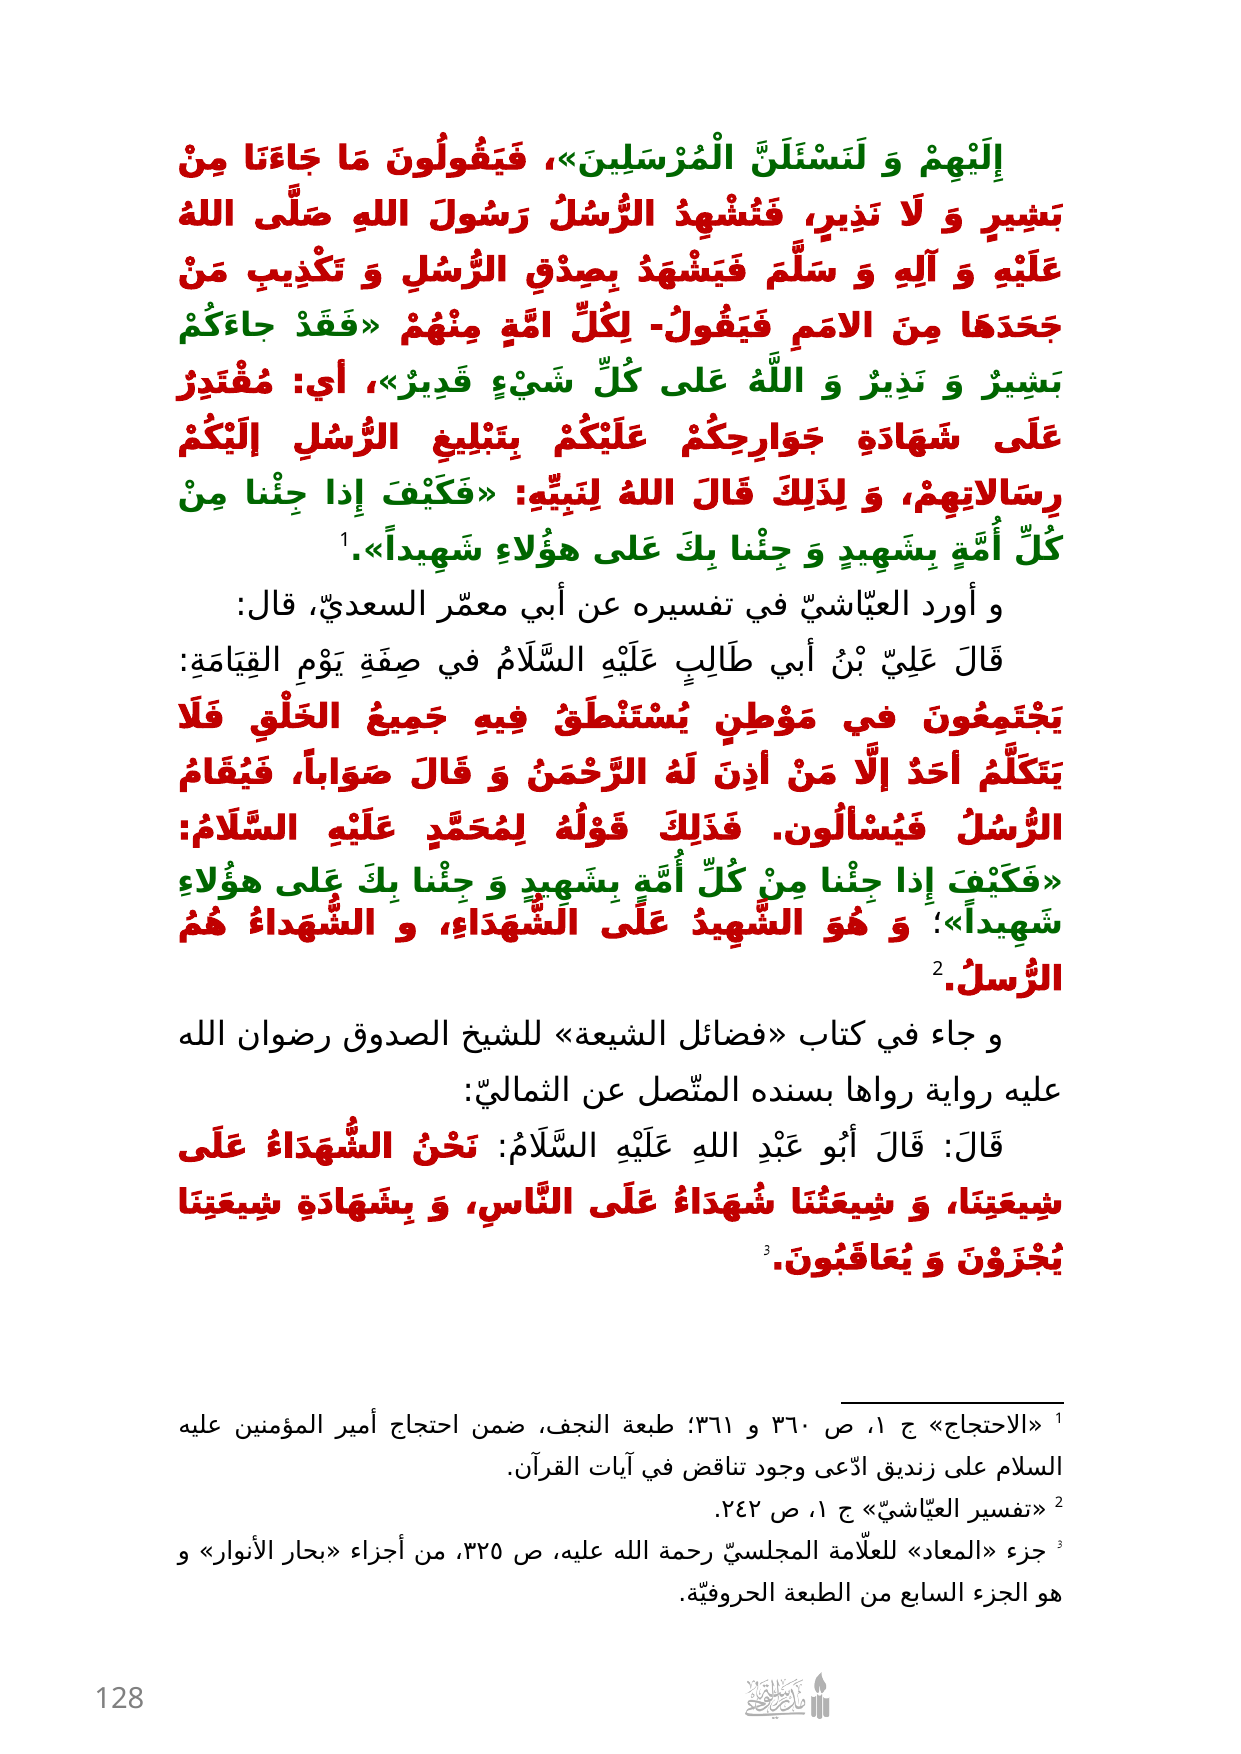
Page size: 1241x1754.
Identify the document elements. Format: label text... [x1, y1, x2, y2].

text قَالَ عَلِيّ بْنُ أبي طَالِبٍ عَلَيْهِ السَّلَامُ في صِفَةِ يَوْمِ القِيَامَةِ: يَجْتَمِعُونَ في مَوْطِنٍ يُسْتَنْطَقُ فِيهِ جَمِيعُ الخَلْقِ فَلَا يَتَكَلَّمُ أحَدٌ إلَّا مَنْ أذِنَ لَهُ الرَّحْمَنُ وَ قَالَ صَوَاباً، فَيُقَامُ الرُّسُلُ فَيُسْألُون. فَذَلِكَ قَوْلُهُ لِمُحَمَّدٍ عَلَيْهِ السَّلَامُ: «فَكَيْفَ إِذا جِئْنا مِنْ كُلِّ أُمَّةٍ بِشَهِيدٍ وَ جِئْنا بِكَ عَلى‏ هؤُلاءِ شَهِيداً»؛ وَ هُوَ الشَّهِيدُ عَلَى الشُّهَدَاءِ، و الشُّهَداءُ هُمُ الرُّسلُ. [177, 638, 1063, 1012]
text قَالَ: قَالَ أبُو عَبْدِ اللهِ عَلَيْهِ السَّلَامُ: نَحْنُ الشُّهَدَاءُ عَلَى شِيعَتِنَا، وَ شِيعَتُنَا شُهَدَاءُ عَلَى النَّاسِ، وَ بِشَهَادَةِ شِيعَتِنَا يُجْزَوْنَ وَ يُعَاقَبُونَ. [177, 1124, 1063, 1291]
picture [745, 1672, 830, 1719]
text و جاء في كتاب «فضائل الشيعة» للشيخ الصدوق رضوان الله عليه رواية رواها بسنده المتّصل عن الثماليّ: [177, 1012, 1063, 1124]
text و أورد العيّاشيّ في تفسيره عن أبي معمّر السعديّ، قال: [177, 582, 1063, 638]
text إِلَيْهِمْ وَ لَنَسْئَلَنَّ الْمُرْسَلِينَ»، فَيَقُولُونَ مَا جَاءَنَا مِنْ بَشِيرٍ وَ لَا نَذِيرٍ، فَتُشْهِدُ الرُّسُلُ رَسُولَ اللهِ صَلَّى اللهُ عَلَيْهِ وَ آلِهِ وَ سَلَّمَ فَيَشْهَدُ بِصِدْقِ الرُّسُلِ وَ تَكْذِيبِ مَنْ جَحَدَهَا مِنَ الامَمِ فَيَقُولُ- لِكُلِّ امَّةٍ مِنْهُمْ‏ «فَقَدْ جاءَكُمْ بَشِيرٌ وَ نَذِيرٌ وَ اللَّهُ عَلى‏ كُلِّ شَيْ‏ءٍ قَدِيرٌ»، أي: مُقْتَدِرٌ عَلَى شَهَادَةِ جَوَارِحِكُمْ عَلَيْكُمْ بِتَبْلِيغِ الرُّسُلِ إلَيْكُمْ رِسَالاتِهِمْ، وَ لِذَلِكَ قَالَ اللهُ لِنَبِيِّهِ: «فَكَيْفَ إِذا جِئْنا مِنْ كُلِّ أُمَّةٍ بِشَهِيدٍ وَ جِئْنا بِكَ عَلى‏ هؤُلاءِ شَهِيداً». [177, 136, 1063, 582]
